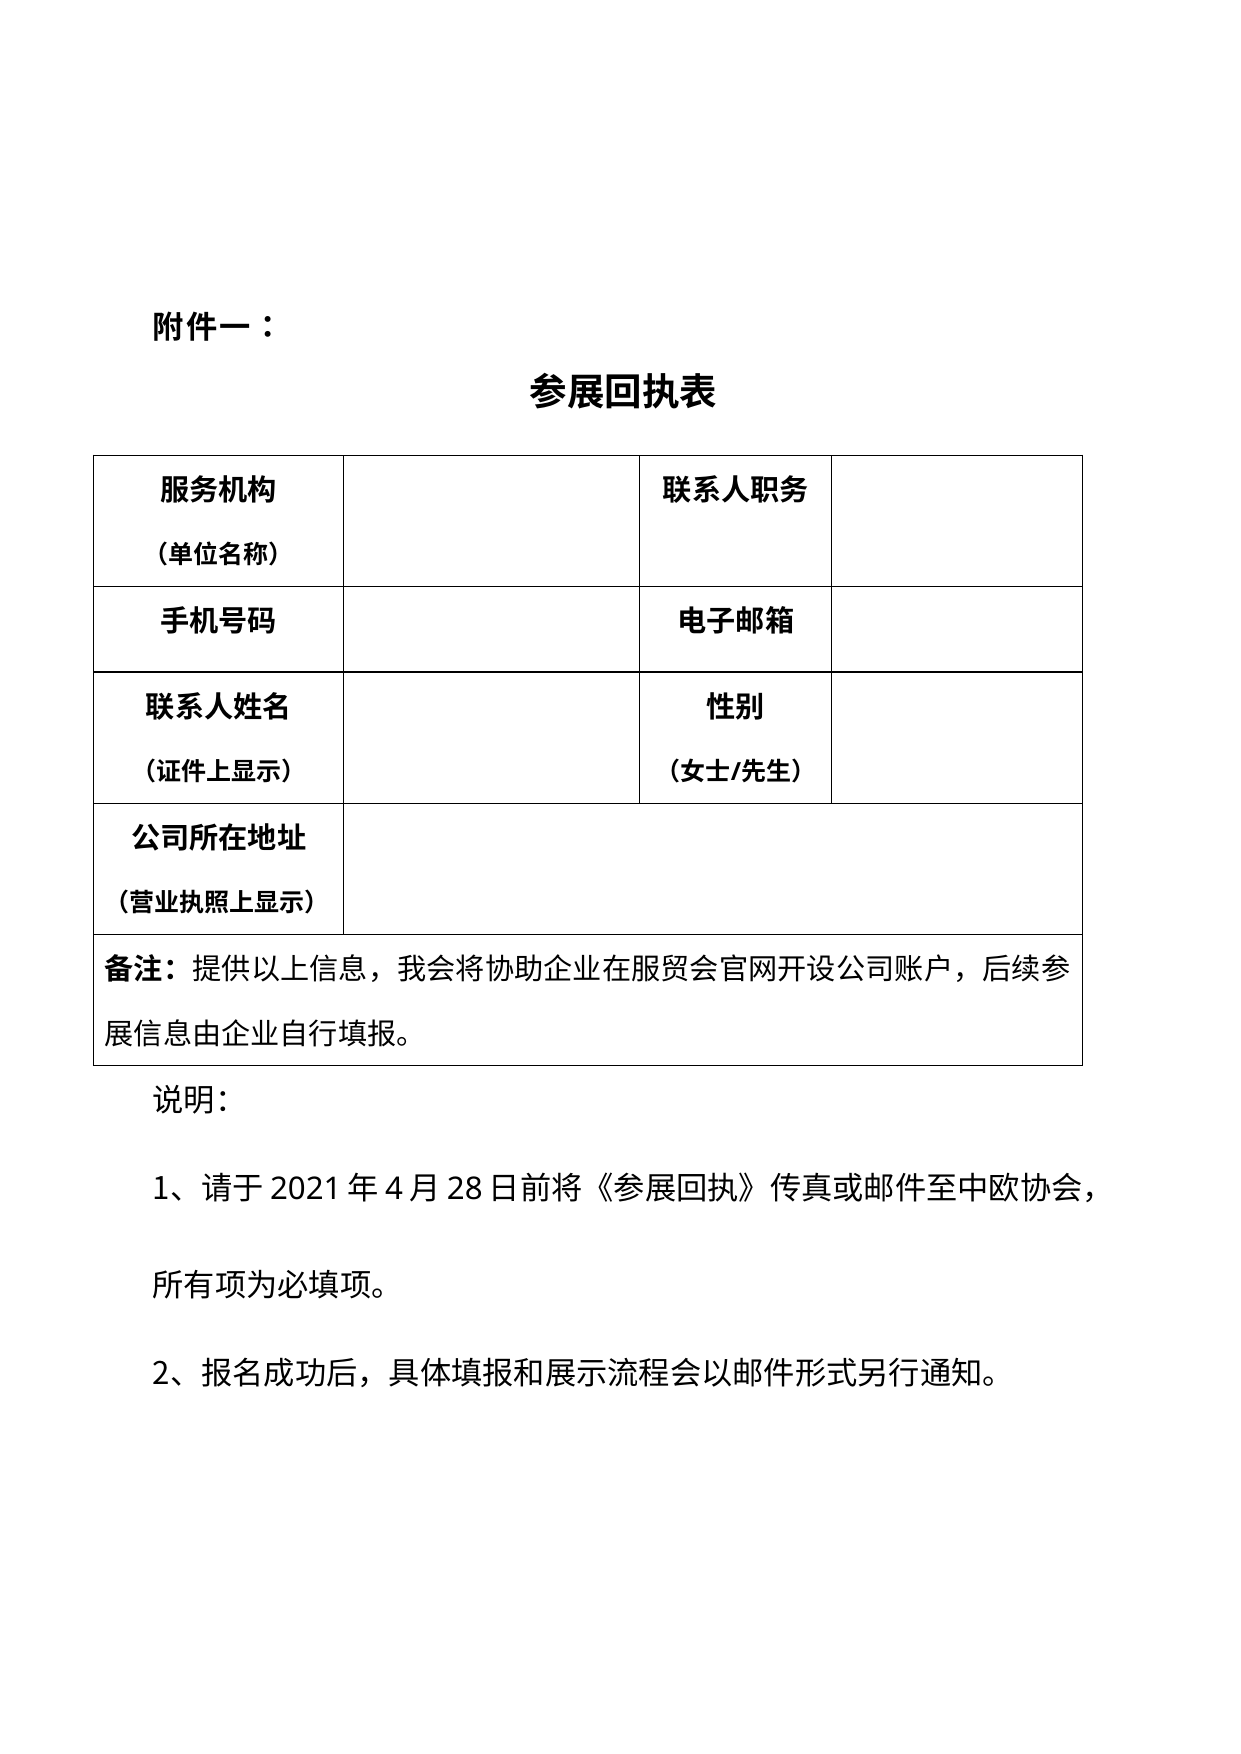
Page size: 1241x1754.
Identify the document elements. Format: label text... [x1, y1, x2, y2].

list 请于2021年4月28日前将《参展回执》传真或邮件至中欧协会，所有项为必填项。 [152, 1153, 1094, 1316]
table_header [832, 456, 1082, 586]
table_cell [344, 587, 639, 671]
table_cell [832, 587, 1082, 671]
table_header 联系人职务 [640, 456, 831, 586]
table_header [344, 456, 639, 586]
table_header 服务机构 （单位名称） [94, 456, 343, 586]
table_cell [832, 673, 1082, 802]
table_cell 性别 （女士/先生） [640, 673, 831, 802]
table_cell 联系人姓名 （证件上显示） [94, 673, 343, 802]
table_cell [344, 673, 639, 802]
table_cell 公司所在地址 （营业执照上显示） [94, 804, 343, 933]
table_cell [344, 804, 1082, 933]
text 说明： [152, 1066, 1094, 1131]
table_cell 备注：提供以上信息，我会将协助企业在服贸会官网开设公司账户，后续参展信息由企业自行填报。 [94, 935, 1082, 1064]
table_cell 电子邮箱 [640, 587, 831, 671]
list 报名成功后，具体填报和展示流程会以邮件形式另行通知。 [152, 1338, 1094, 1403]
text 附件一： [152, 292, 1094, 357]
text 参展回执表 [152, 357, 1094, 422]
table_cell 手机号码 [94, 587, 343, 671]
